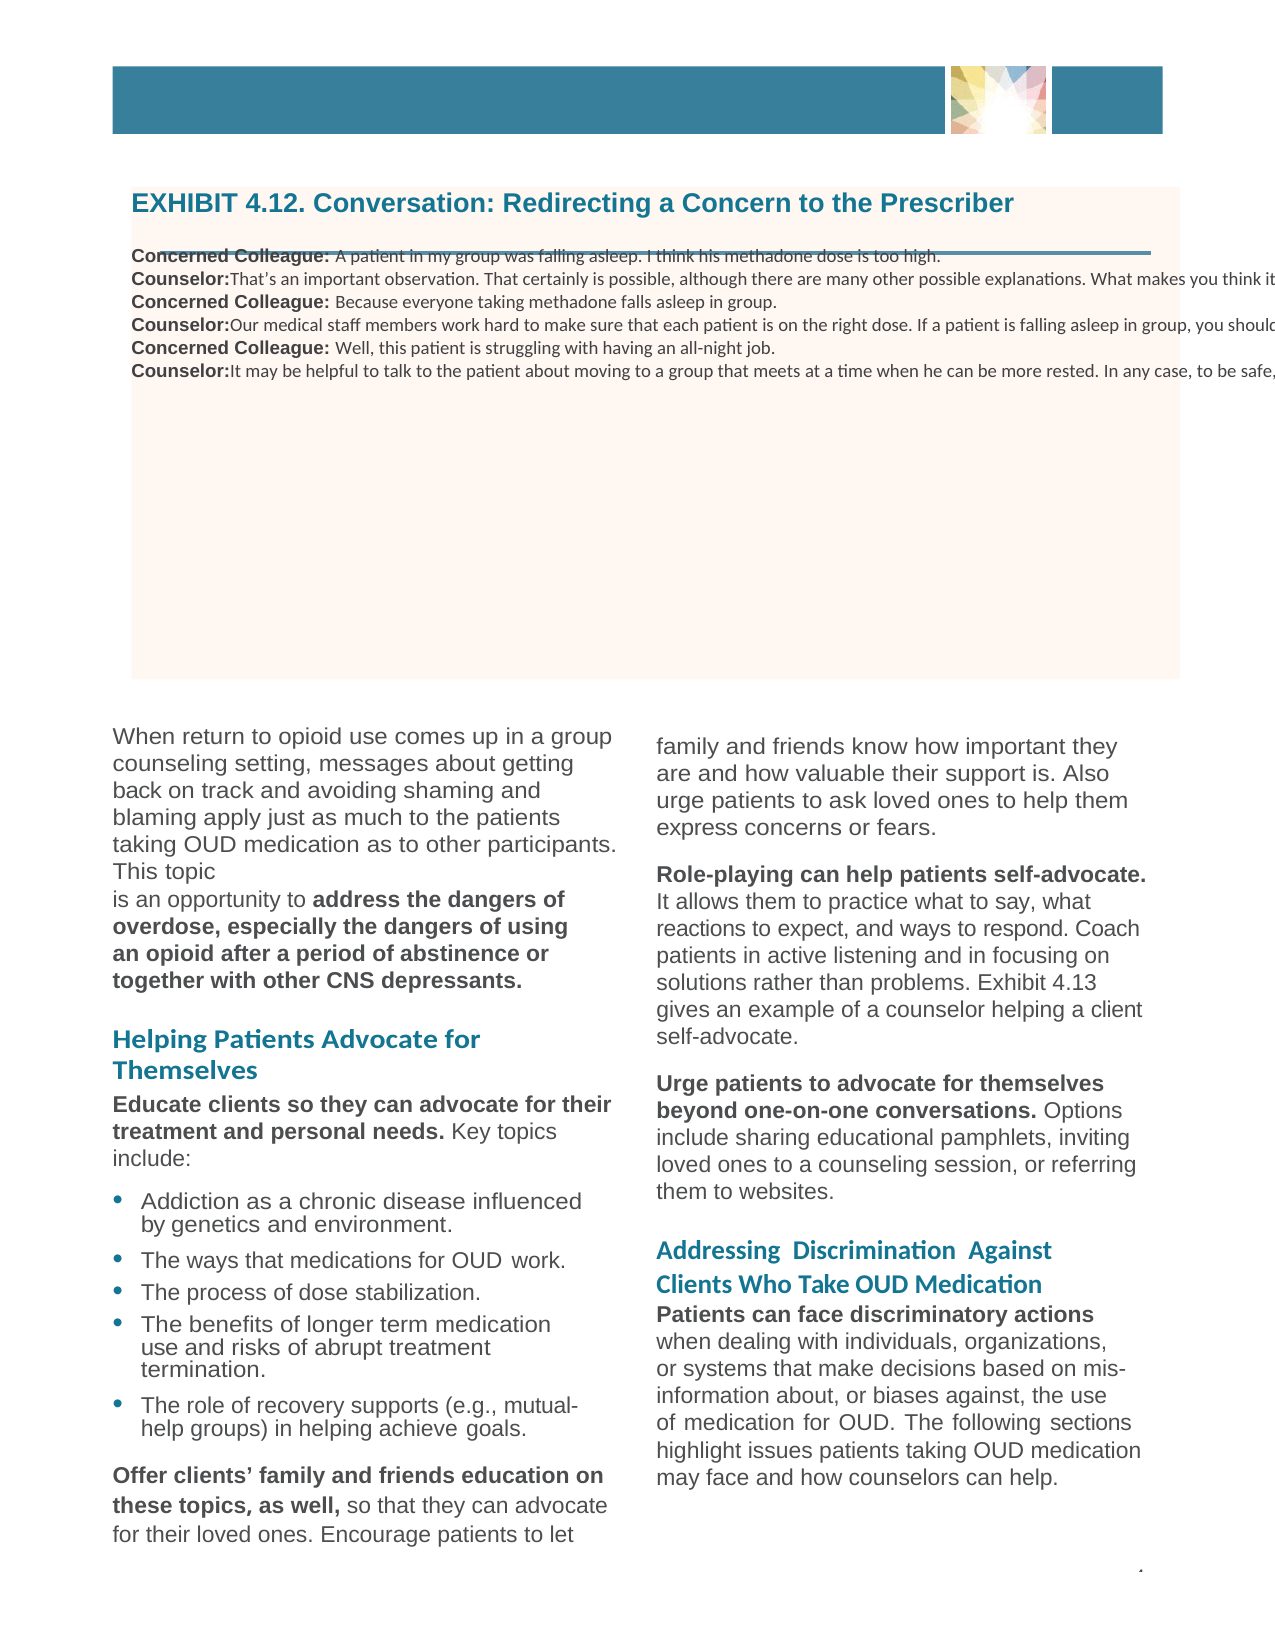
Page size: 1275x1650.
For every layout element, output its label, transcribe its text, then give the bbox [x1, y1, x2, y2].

text Offer clients’ family and friends education on these topics, as well, so that they can advocate for their loved ones. Encourage patients to let [112, 1462, 617, 1547]
text is an opportunity to address the dangers of overdose, especially the dangers of using an opioid after a period of abstinence or together with other CNS depressants. [112, 886, 593, 993]
text highlight issues patients taking OUD medication may face and how counselors can help. [656, 1437, 1154, 1490]
text Addressing Discrimination Against Clients Who Take OUD Medication Patients can face discriminatory actions when dealing with individuals, organizations, or systems that make decisions based on mis- information about, or biases against, the use of medication for OUD. The following sections [656, 1233, 1134, 1436]
text When return to opioid use comes up in a group counseling setting, messages about getting back on track and avoiding shaming and blaming apply just as much to the patients taking OUD medication as to other participants. This topic [112, 723, 617, 885]
text Role-playing can help patients self-advocate. It allows them to practice what to say, what reactions to expect, and ways to respond. Coach patients in active listening and in focusing on solutions rather than problems. Exhibit 4.13 gives an example of a counselor helping a client self-advocate. [656, 861, 1150, 1049]
subtitle Educate clients so they can advocate for their treatment and personal needs. Key topics include: [112, 1091, 617, 1172]
list The ways that medications for OUD work. [112, 1242, 620, 1275]
list The beneﬁts of longer term medication use and risks of abrupt treatment termination. [112, 1309, 586, 1383]
list Addiction as a chronic disease inﬂuenced by genetics and environment. [112, 1186, 596, 1237]
list The role of recovery supports (e.g., mutual- help groups) in helping achieve goals. [112, 1391, 586, 1442]
list The process of dose stabilization. [112, 1275, 620, 1307]
text family and friends know how important they are and how valuable their support is. Also urge patients to ask loved ones to help them express concerns or fears. [656, 733, 1149, 841]
text Urge patients to advocate for themselves beyond one-on-one conversations. Options include sharing educational pamphlets, inviting loved ones to a counseling session, or referring them to websites. [656, 1069, 1154, 1204]
picture [951, 66, 1046, 134]
subtitle Helping Patients Advocate for Themselves [112, 1023, 483, 1086]
